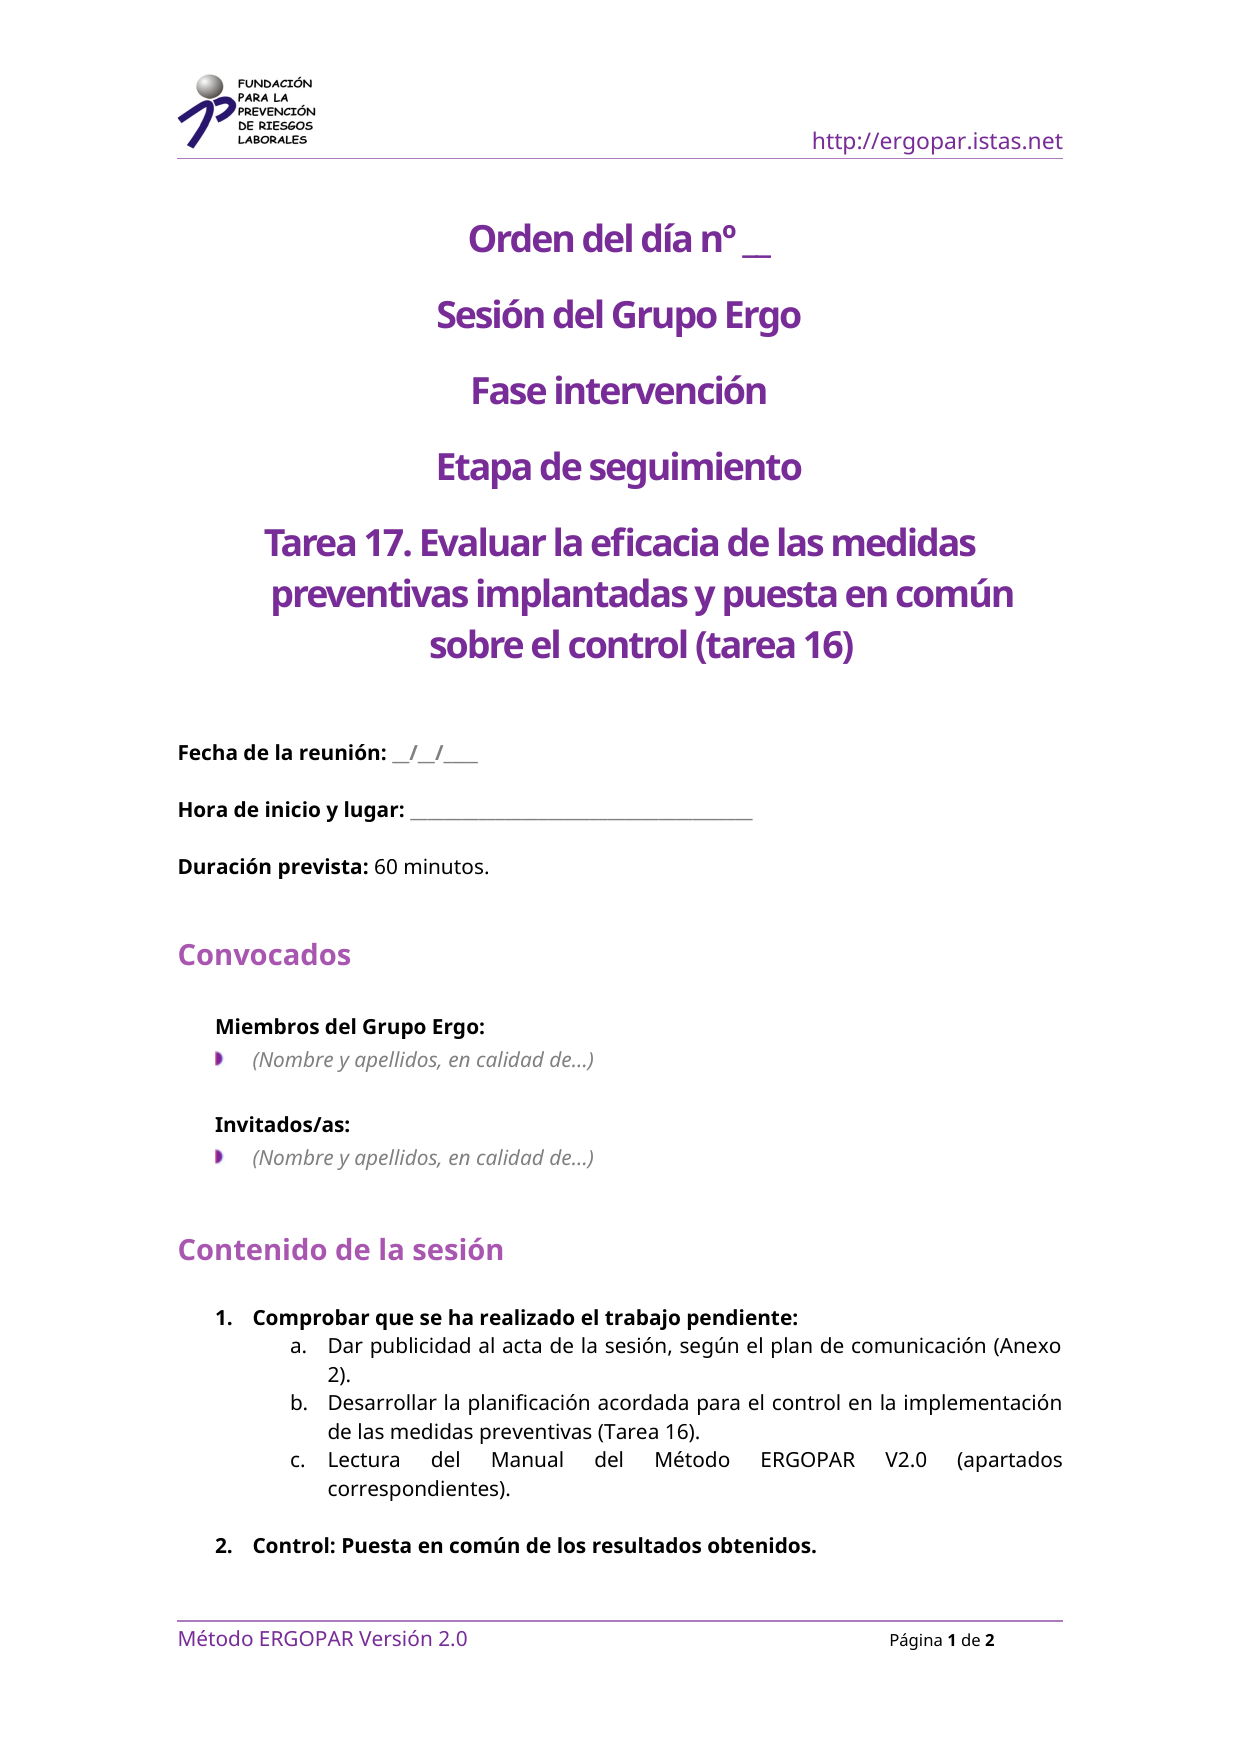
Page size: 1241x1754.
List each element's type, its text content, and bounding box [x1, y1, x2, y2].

list (Nombre y apellidos, en calidad de…) [215, 1143, 1063, 1171]
text Duración prevista: 60 minutos. [177, 852, 1063, 880]
picture [177, 73, 317, 150]
subtitle Convocados [177, 934, 1063, 973]
list (Nombre y apellidos, en calidad de…) [215, 1045, 1063, 1073]
text Hora de inicio y lugar: ________________________________________ [177, 795, 1063, 823]
list Lectura del Manual del Método ERGOPAR V2.0 (apartados correspondientes). [290, 1445, 1063, 1502]
subtitle Tarea 17. Evaluar la eficacia de las medidas preventivas implantadas y puesta en común sobre el control (tarea 16) [177, 516, 1063, 669]
picture [215, 1050, 225, 1068]
text Miembros del Grupo Ergo: [177, 1012, 1063, 1041]
subtitle Orden del día nº __ [177, 212, 1063, 263]
subtitle Etapa de seguimiento [177, 440, 1063, 491]
list Desarrollar la planificación acordada para el control en la implementación de las medidas preventivas (Tarea 16). [290, 1388, 1063, 1445]
subtitle Contenido de la sesión [177, 1229, 1063, 1268]
text Invitados/as: [177, 1110, 1063, 1139]
subtitle Sesión del Grupo Ergo [177, 288, 1063, 339]
list Dar publicidad al acta de la sesión, según el plan de comunicación (Anexo 2). [290, 1332, 1063, 1388]
picture [215, 1148, 225, 1166]
list Control: Puesta en común de los resultados obtenidos. [215, 1531, 1063, 1559]
list Comprobar que se ha realizado el trabajo pendiente: [215, 1303, 1063, 1332]
subtitle Fase intervención [177, 364, 1063, 415]
text Fecha de la reunión: __/__/____ [177, 738, 1063, 767]
